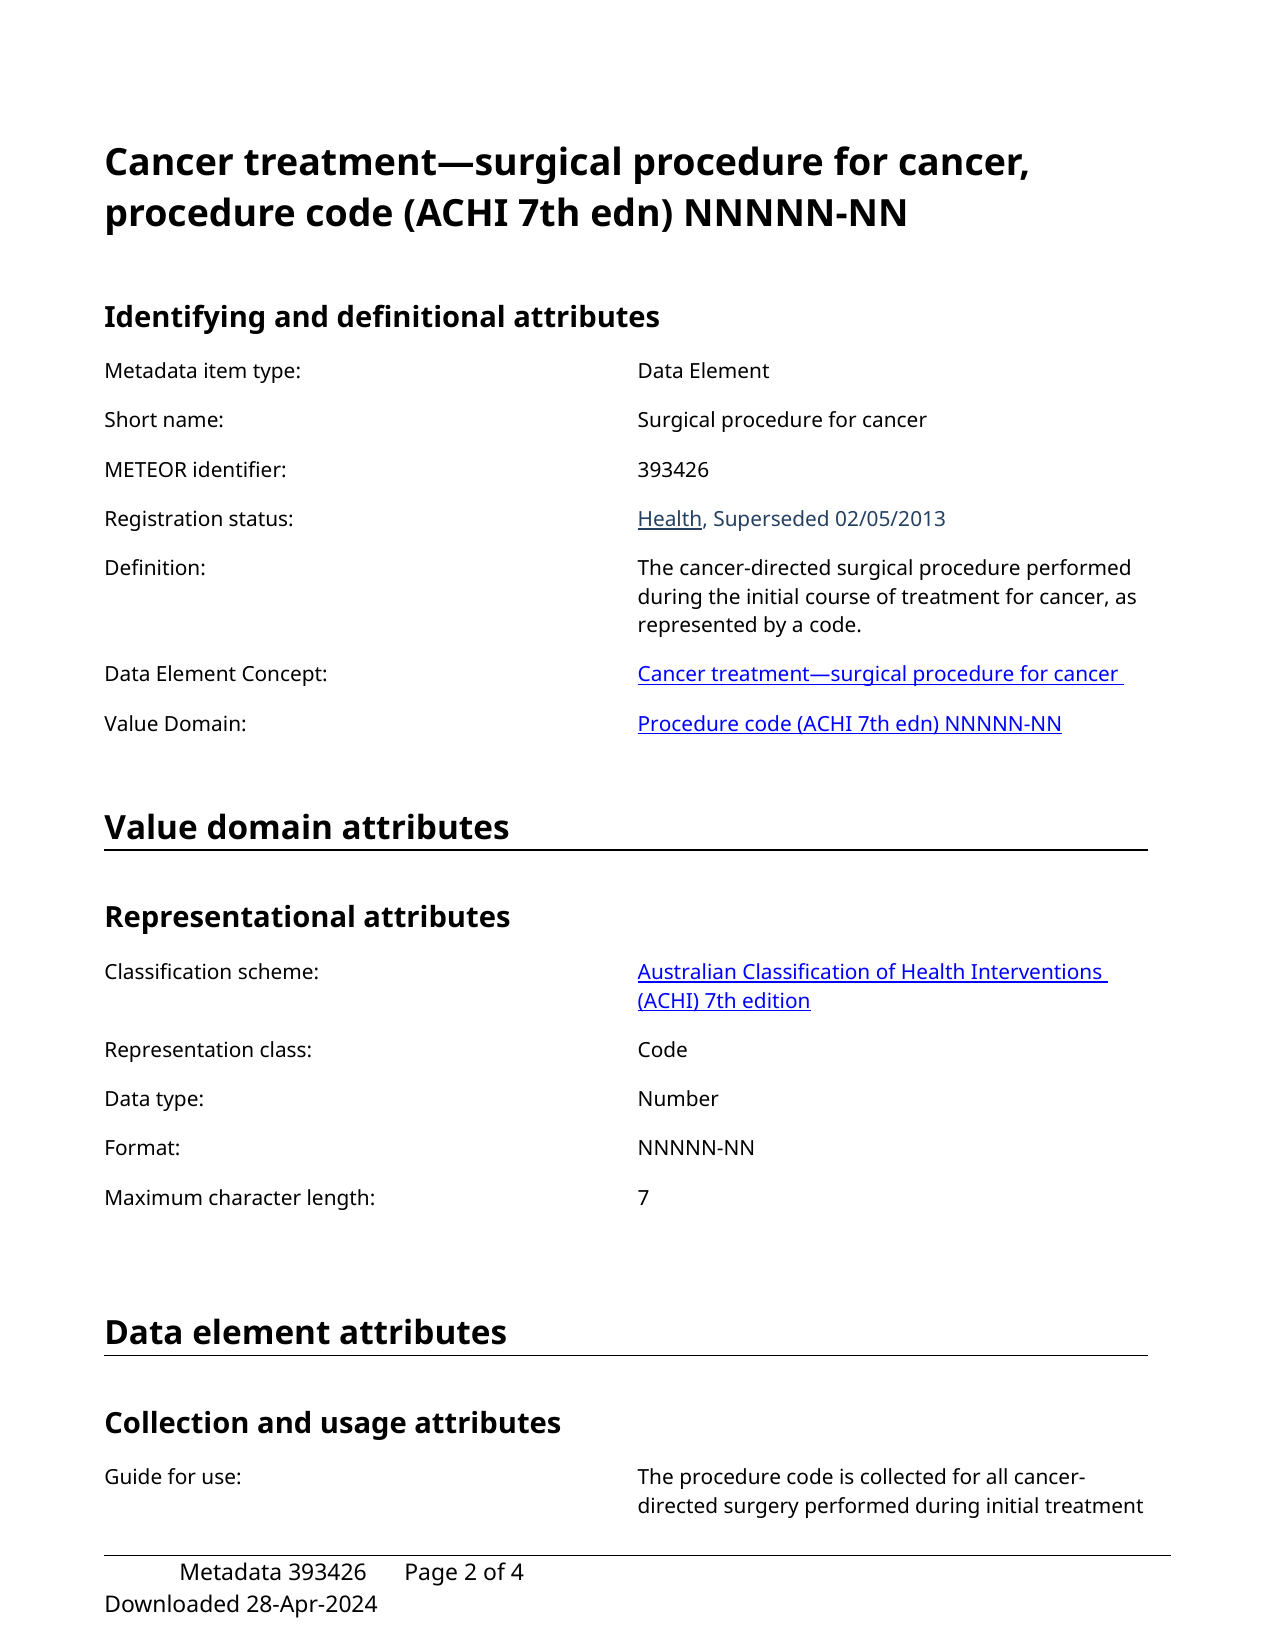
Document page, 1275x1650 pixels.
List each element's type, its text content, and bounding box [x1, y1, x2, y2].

table_cell Number [626, 1074, 1159, 1123]
table_cell Cancer treatment—surgical procedure for cancer [626, 649, 1159, 698]
table_cell Procedure code (ACHI 7th edn) NNNNN-NN [626, 699, 1159, 748]
table_cell Representation class: [93, 1025, 626, 1074]
table_cell METEOR identifier: [93, 445, 626, 494]
table_cell Australian Classification of Health Interventions (ACHI) 7th edition [626, 947, 1159, 1024]
table_cell Format: [93, 1123, 626, 1172]
table_cell Surgical procedure for cancer [626, 395, 1159, 444]
table_cell The cancer-directed surgical procedure performed during the initial course of treatment for cancer, as represented by a code. [626, 543, 1159, 649]
table_cell Health, Superseded 02/05/2013 [626, 494, 1159, 543]
table_cell Data type: [93, 1074, 626, 1123]
table_cell Classification scheme: [93, 947, 626, 1024]
table_cell Data Element [626, 346, 1159, 395]
table_cell Collection and usage attributes [93, 1356, 1159, 1452]
table_cell Metadata item type: [93, 346, 626, 395]
table_cell Data Element Concept: [93, 649, 626, 698]
table_header Data element attributes [93, 1284, 1159, 1356]
table_cell 393426 [626, 445, 1159, 494]
table_cell Maximum character length: [93, 1173, 626, 1222]
table_header Value domain attributes [93, 779, 1159, 851]
table_cell Registration status: [93, 494, 626, 543]
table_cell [626, 1452, 1159, 1530]
table_cell NNNNN-NN [626, 1123, 1159, 1172]
table_cell Short name: [93, 395, 626, 444]
table_cell Guide for use: [93, 1452, 626, 1530]
table_cell Definition: [93, 543, 626, 649]
table_cell Code [626, 1025, 1159, 1074]
table_cell Value Domain: [93, 699, 626, 748]
table_cell 7 [626, 1173, 1159, 1222]
table_cell Representational attributes [93, 851, 1159, 947]
table_header Identifying and definitional attributes [93, 250, 1159, 346]
subtitle Cancer treatment—surgical procedure for cancer, procedure code (ACHI 7th edn) NNNNN-NN [104, 135, 1171, 237]
